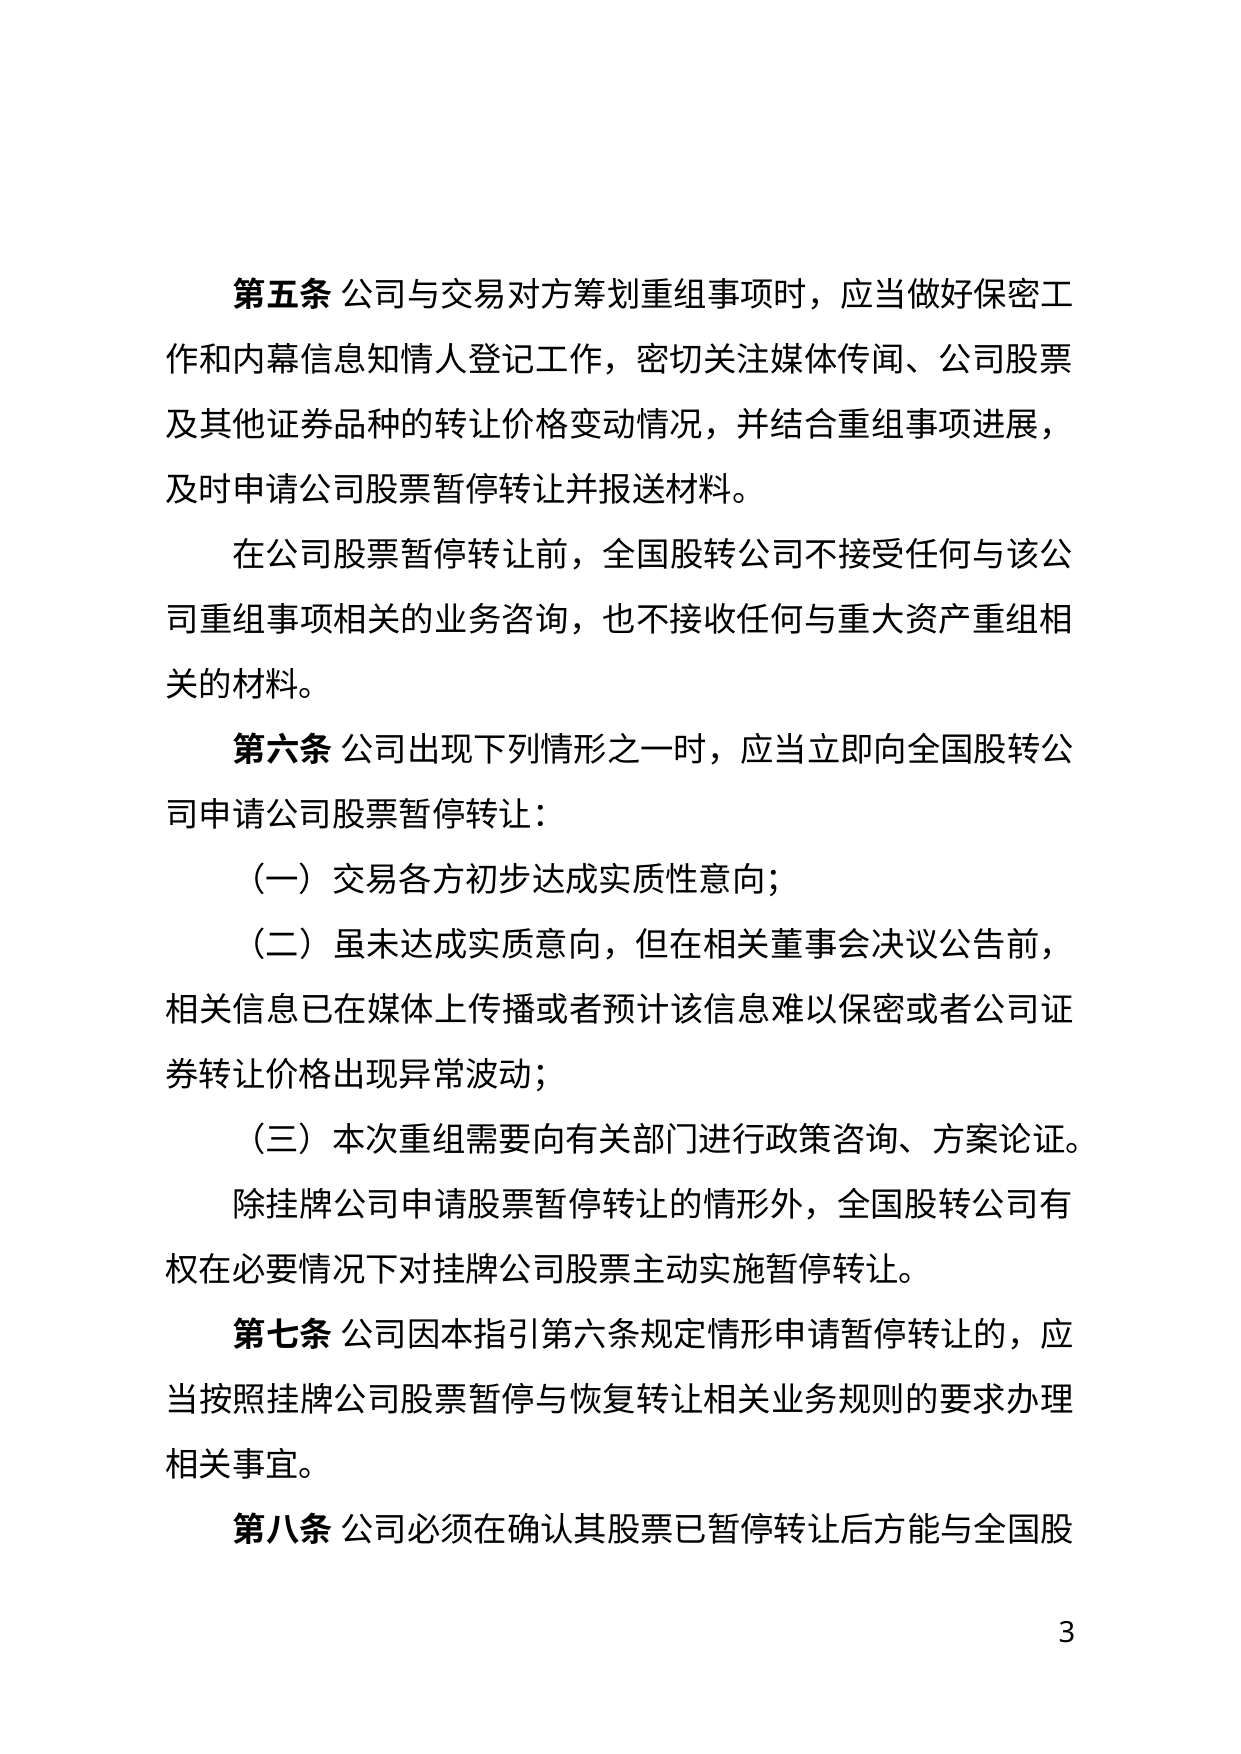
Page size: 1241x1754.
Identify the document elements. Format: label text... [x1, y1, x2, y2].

text （三）本次重组需要向有关部门进行政策咨询、方案论证。 [165, 1104, 1075, 1169]
text 除挂牌公司申请股票暂停转让的情形外，全国股转公司有权在必要情况下对挂牌公司股票主动实施暂停转让。 [165, 1169, 1075, 1299]
text 在公司股票暂停转让前，全国股转公司不接受任何与该公司重组事项相关的业务咨询，也不接收任何与重大资产重组相关的材料。 [165, 519, 1075, 714]
text 第五条 公司与交易对方筹划重组事项时，应当做好保密工作和内幕信息知情人登记工作，密切关注媒体传闻、公司股票及其他证券品种的转让价格变动情况，并结合重组事项进展，及时申请公司股票暂停转让并报送材料。 [165, 259, 1075, 519]
text 第六条 公司出现下列情形之一时，应当立即向全国股转公司申请公司股票暂停转让： [165, 714, 1075, 844]
text （二）虽未达成实质意向，但在相关董事会决议公告前，相关信息已在媒体上传播或者预计该信息难以保密或者公司证券转让价格出现异常波动； [165, 909, 1075, 1104]
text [165, 1494, 1075, 1559]
text （一）交易各方初步达成实质性意向； [165, 844, 1075, 909]
text 第七条 公司因本指引第六条规定情形申请暂停转让的，应当按照挂牌公司股票暂停与恢复转让相关业务规则的要求办理相关事宜。 [165, 1299, 1075, 1494]
